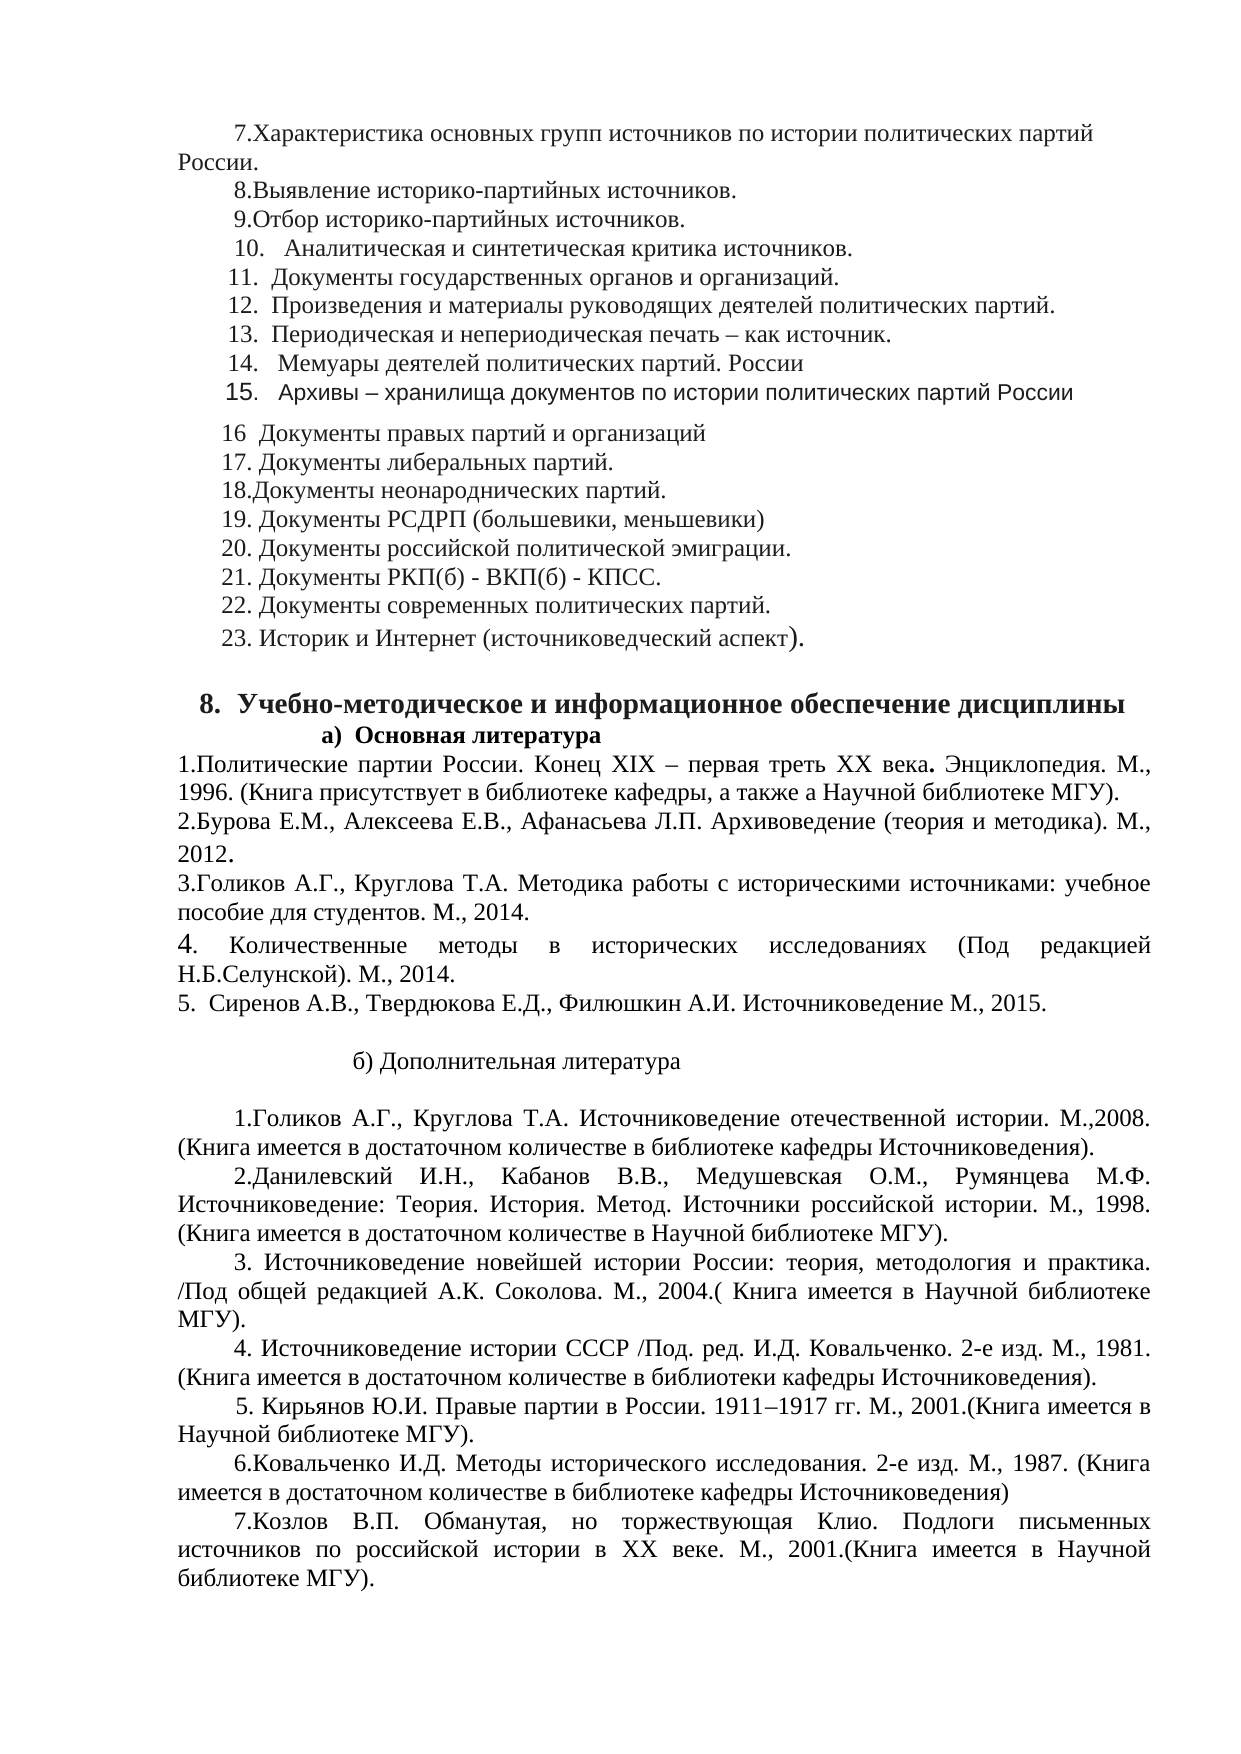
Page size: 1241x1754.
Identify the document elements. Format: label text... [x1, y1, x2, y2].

text 13. Периодическая и непериодическая печать – как источник. [177, 319, 1152, 348]
text 7.Козлов В.П. Обманутая, но торжествующая Клио. Подлоги письменных источников по российской истории в XX веке. М., 2001.(Книга имеется в Научной библиотеке МГУ). [177, 1506, 1152, 1592]
text 2.Бурова Е.М., Алексеева Е.В., Афанасьева Л.П. Архивоведение (теория и методика). М., 2012. [177, 806, 1152, 868]
text 12. Произведения и материалы руководящих деятелей политических партий. [177, 291, 1152, 319]
text 3.Голиков А.Г., Круглова Т.А. Методика работы с историческими источниками: учебное пособие для студентов. М., 2014. [177, 868, 1152, 926]
text 2.Данилевский И.Н., Кабанов В.В., Медушевская О.М., Румянцева М.Ф. Источниковедение: Теория. История. Метод. Источники российской истории. М., 1998.(Книга имеется в достаточном количестве в Научной библиотеке МГУ). [177, 1161, 1152, 1247]
text 16 Документы правых партий и организаций [177, 418, 1152, 447]
text 8.Выявление историко-партийных источников. [177, 176, 1152, 204]
text 4. Источниковедение истории СССР /Под. ред. И.Д. Ковальченко. 2-е изд. М., 1981.(Книга имеется в достаточном количестве в библиотеки кафедры Источниковедения). [177, 1333, 1152, 1391]
text б) Дополнительная литература [177, 1046, 1152, 1074]
text 5. Сиренов А.В., Твердюкова Е.Д., Филюшкин А.И. Источниковедение М., 2015. [177, 988, 1152, 1017]
text 5. Кирьянов Ю.И. Правые партии в России. 1911–1917 гг. М., 2001.(Книга имеется в Научной библиотеке МГУ). [177, 1391, 1152, 1448]
text 9.Отбор историко-партийных источников. [177, 204, 1152, 233]
text 18.Документы неонароднических партий. [177, 476, 1152, 504]
text 6.Ковальченко И.Д. Методы исторического исследования. 2-е изд. М., 1987. (Книга имеется в достаточном количестве в библиотеке кафедры Источниковедения) [177, 1448, 1152, 1506]
text 23. Историк и Интернет (источниковедческий аспект). [177, 619, 1152, 653]
list Учебно-методическое и информационное обеспечение дисциплины [199, 686, 1152, 720]
text 19. Документы РСДРП (большевики, меньшевики) [177, 504, 1152, 533]
text 3. Источниковедение новейшей истории России: теория, методология и практика. /Под общей редакцией А.К. Соколова. М., 2004.( Книга имеется в Научной библиотеке МГУ). [177, 1247, 1152, 1333]
text 20. Документы российской политической эмиграции. [177, 533, 1152, 562]
text 15. Архивы – хранилища документов по истории политических партий России [162, 377, 1184, 406]
text 1.Голиков А.Г., Круглова Т.А. Источниковедение отечественной истории. М.,2008.(Книга имеется в достаточном количестве в библиотеке кафедры Источниковедения). [177, 1103, 1152, 1161]
text 11. Документы государственных органов и организаций. [177, 262, 1152, 291]
text 22. Документы современных политических партий. [177, 591, 1152, 619]
text 7.Характеристика основных групп источников по истории политических партий России. [177, 118, 1152, 176]
text 4. Количественные методы в исторических исследованиях (Под редакцией Н.Б.Селунской). М., 2014. [177, 926, 1152, 988]
text 17. Документы либеральных партий. [177, 447, 1152, 476]
text 21. Документы РКП(б) - ВКП(б) - КПСС. [177, 562, 1152, 591]
text а) Основная литература 1.Политические партии России. Конец XIX – первая треть XX века. Энциклопедия. М., 1996. (Книга присутствует в библиотеке кафедры, а также а Научной библиотеке МГУ). [177, 720, 1152, 806]
text 14. Мемуары деятелей политических партий. России [177, 348, 1152, 377]
text 10. Аналитическая и синтетическая критика источников. [177, 233, 1152, 262]
